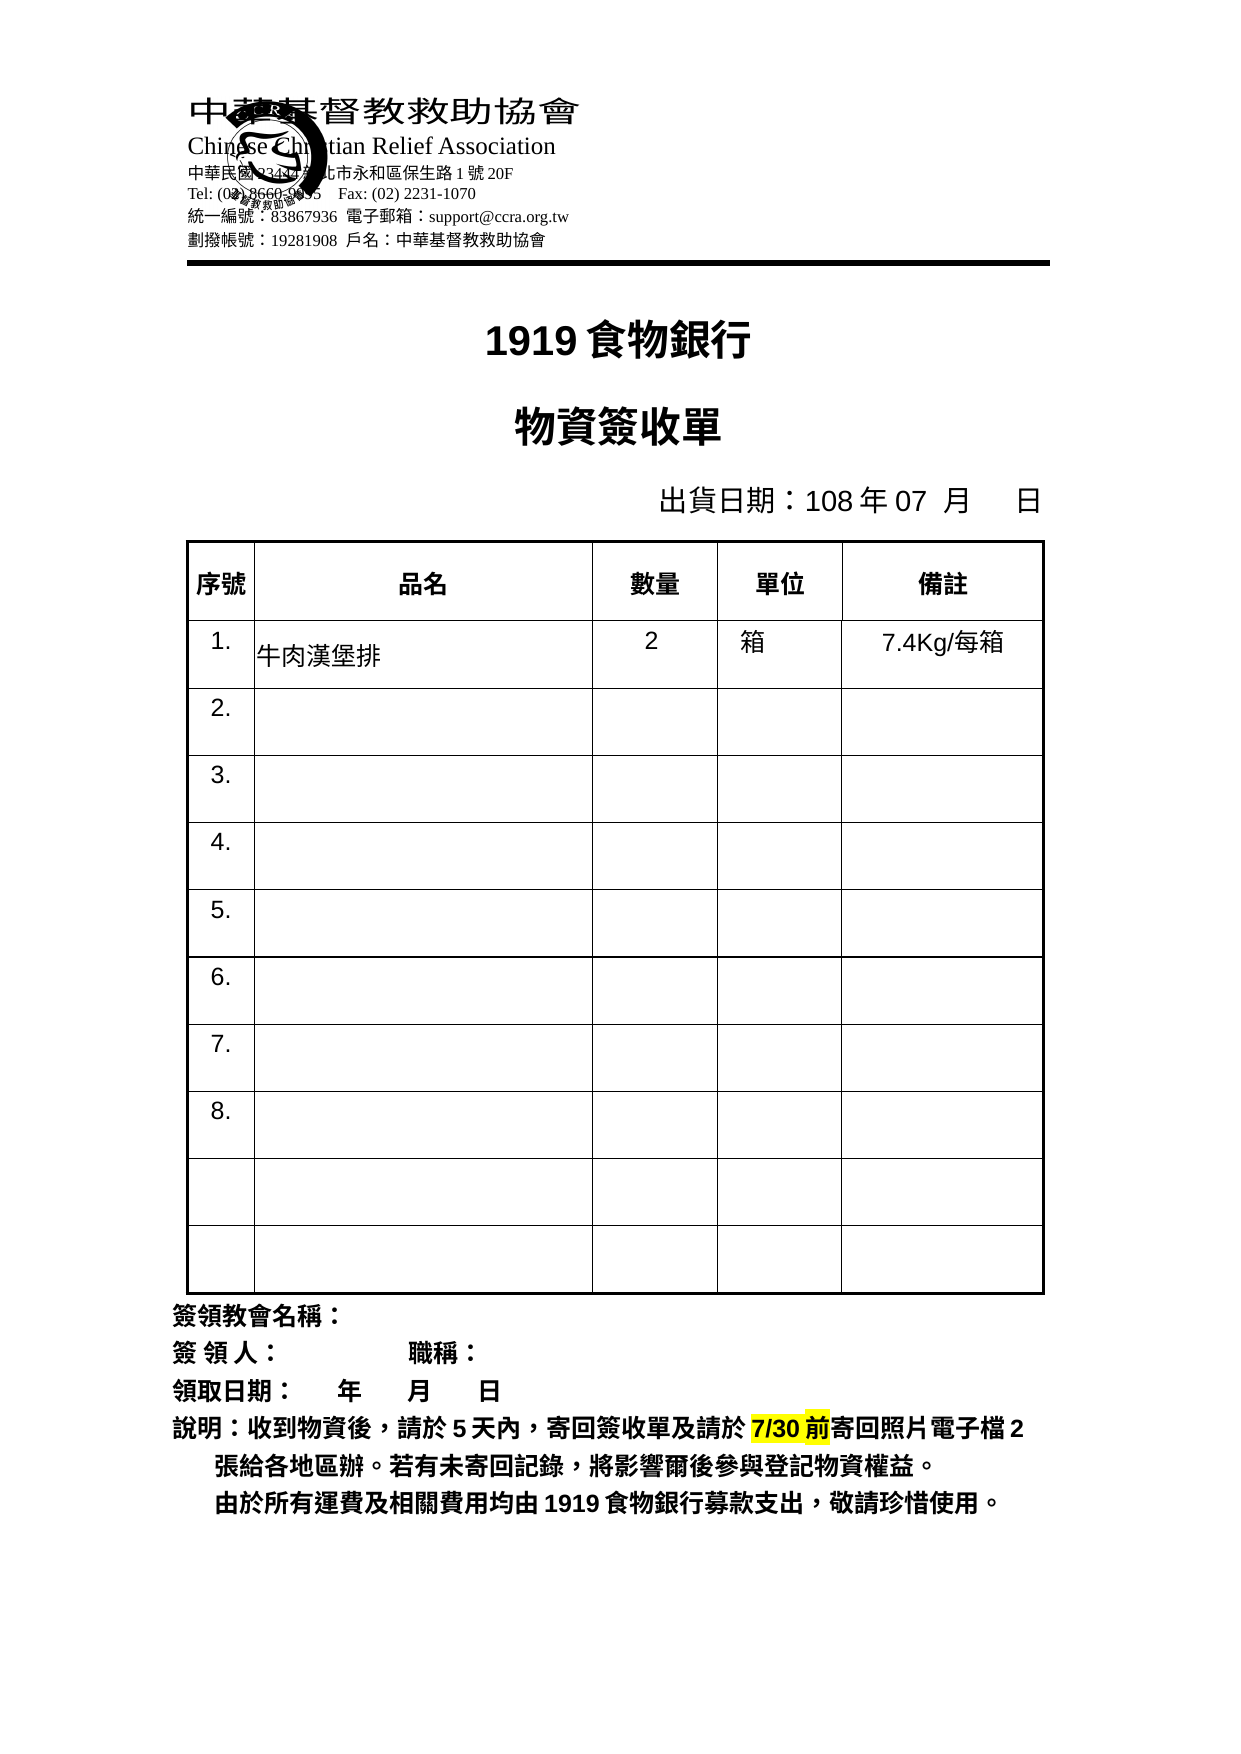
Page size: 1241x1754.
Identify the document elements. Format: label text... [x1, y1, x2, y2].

table_cell [255, 689, 592, 755]
table_cell [593, 823, 717, 889]
text 1919食物銀行 [56, 300, 1181, 375]
text 簽 領 人： 職稱： [112, 1333, 1058, 1370]
table_cell 7. [189, 1025, 254, 1091]
text 張給各地區辦。若有未寄回記錄，將影響爾後參與登記物資權益。 [112, 1445, 1058, 1483]
table_cell [718, 823, 841, 889]
table_cell [255, 823, 592, 889]
text 領取日期： 年 月 日 [112, 1370, 1058, 1408]
table_cell [718, 1092, 841, 1158]
text 由於所有運費及相關費用均由1919食物銀行募款支出，敬請珍惜使用。 [112, 1483, 1058, 1520]
table_cell [593, 1092, 717, 1158]
table_cell 4. [189, 823, 254, 889]
table_cell 8. [189, 1092, 254, 1158]
table_cell 2 [593, 621, 717, 688]
table_cell [593, 890, 717, 956]
table_cell 牛肉漢堡排 [255, 621, 592, 688]
picture [202, 96, 333, 218]
table_cell [593, 958, 717, 1023]
table_cell [255, 958, 592, 1023]
table_cell [842, 756, 1042, 822]
table_cell [842, 958, 1042, 1023]
table_header 序號 [189, 543, 254, 620]
table_cell [842, 1159, 1042, 1225]
table_cell [593, 1226, 717, 1292]
table_cell [189, 1159, 254, 1225]
table_cell [593, 689, 717, 755]
table_cell [718, 756, 841, 822]
text 說明：收到物資後，請於5天內，寄回簽收單及請於7/30前寄回照片電子檔2 [112, 1408, 1058, 1445]
table_header 單位 [718, 543, 842, 620]
table_cell [718, 890, 841, 956]
table_cell [255, 756, 592, 822]
text 簽領教會名稱： [112, 1295, 1058, 1333]
table_cell 7.4Kg/每箱 [842, 621, 1042, 688]
table_cell 2. [189, 689, 254, 755]
table_cell [718, 958, 841, 1023]
table_cell 箱 [718, 621, 841, 688]
table_cell [255, 890, 592, 956]
table_cell [593, 1159, 717, 1225]
table_cell [842, 1025, 1042, 1091]
table_header 備註 [843, 543, 1042, 620]
table_cell [842, 1092, 1042, 1158]
table_cell [718, 1159, 841, 1225]
table_cell [593, 1025, 717, 1091]
table_cell 5. [189, 890, 254, 956]
picture [211, 105, 223, 113]
table_cell [189, 1226, 254, 1292]
table_cell 3. [189, 756, 254, 822]
table_cell [255, 1092, 592, 1158]
table_cell [593, 756, 717, 822]
table_cell [255, 1025, 592, 1091]
text 物資簽收單 [56, 386, 1181, 461]
table_cell [842, 1226, 1042, 1292]
table_cell [842, 823, 1042, 889]
table_cell [718, 1025, 841, 1091]
picture [202, 105, 207, 113]
table_header 數量 [593, 543, 717, 620]
table_cell 6. [189, 958, 254, 1023]
table_cell [842, 689, 1042, 755]
table_cell [255, 1226, 592, 1292]
table_cell 1. [189, 621, 254, 688]
table_cell [255, 1159, 592, 1225]
text 出貨日期：108年 07 月 日 [56, 461, 1044, 536]
table_cell [718, 689, 841, 755]
table_cell [842, 890, 1042, 956]
table_cell [718, 1226, 841, 1292]
table_header 品名 [255, 543, 592, 620]
